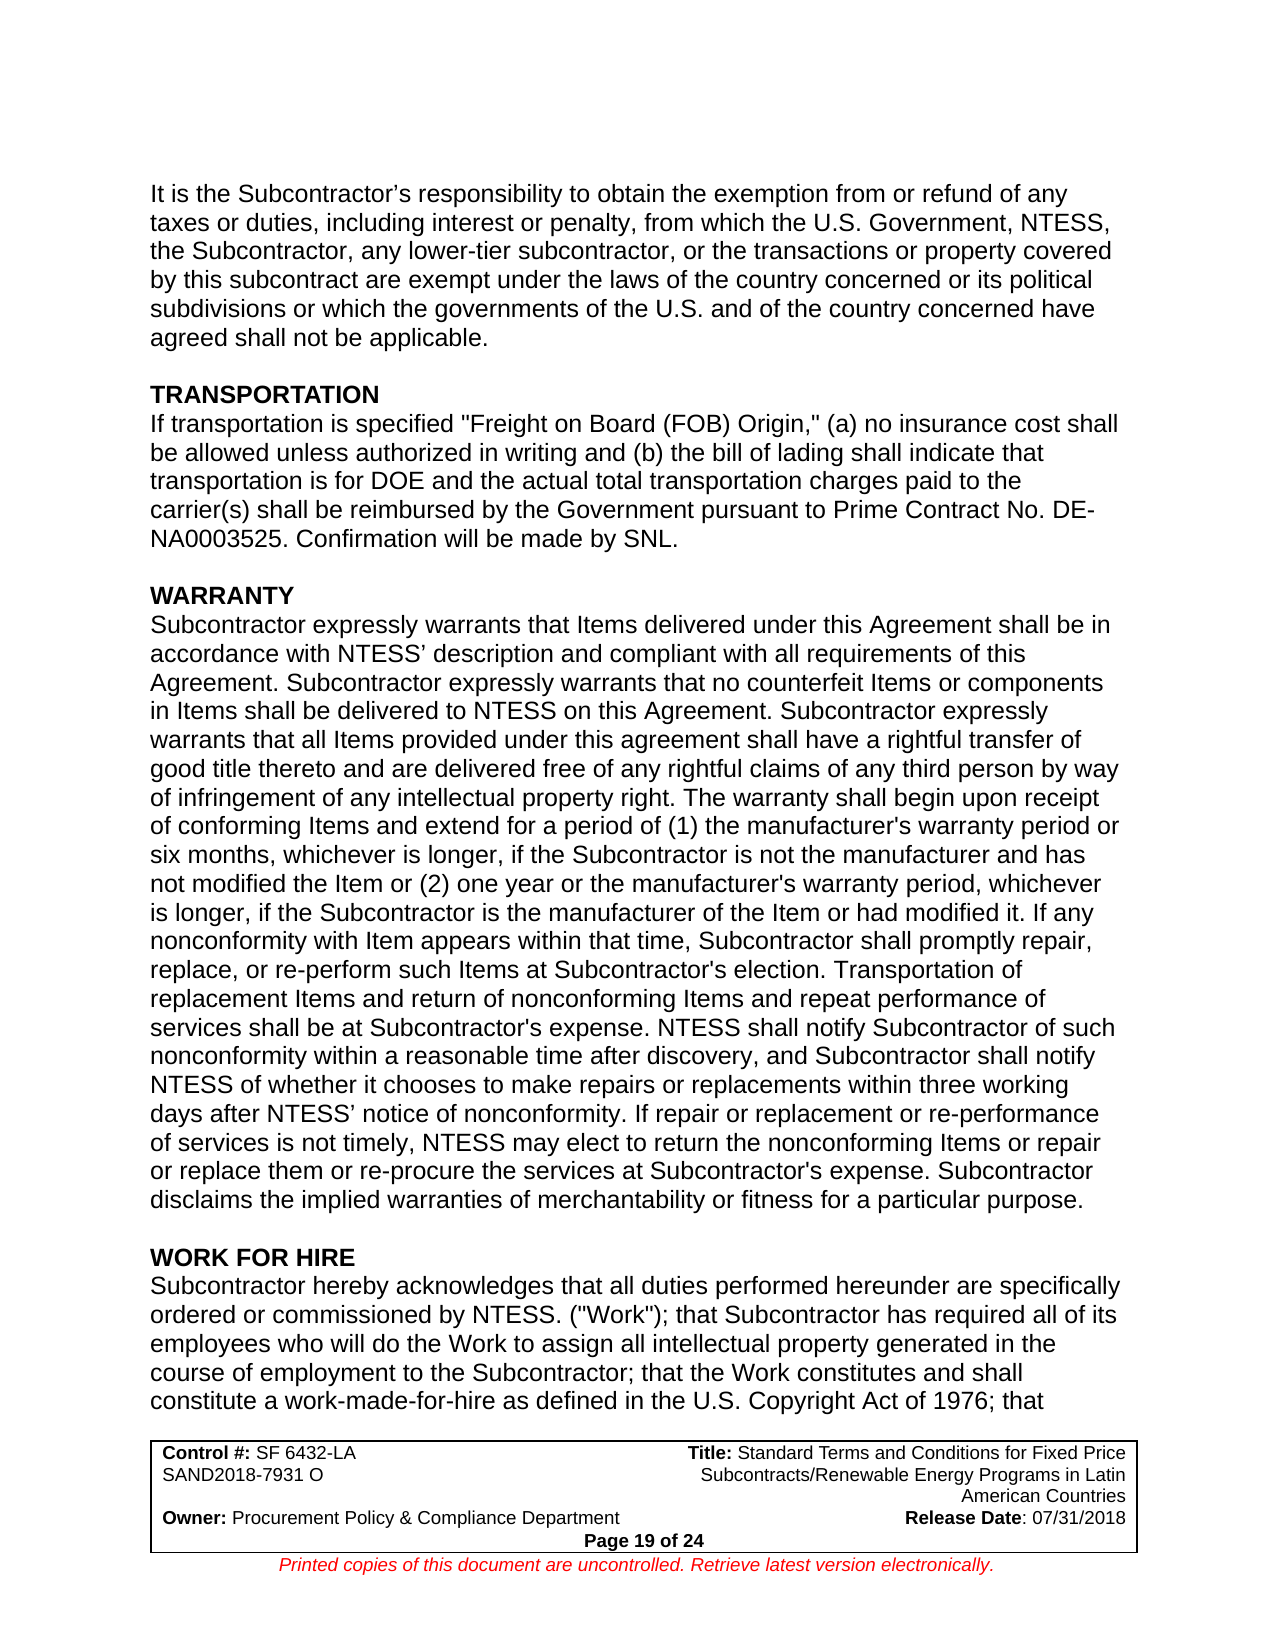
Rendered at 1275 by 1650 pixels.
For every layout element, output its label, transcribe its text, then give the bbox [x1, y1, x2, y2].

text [150, 1271, 1125, 1415]
text Subcontractor expressly warrants that Items delivered under this Agreement shall be in accordance with NTESS’ description and compliant with all requirements of this Agreement. Subcontractor expressly warrants that no counterfeit Items or components in Items shall be delivered to NTESS on this Agreement. Subcontractor expressly warrants that all Items provided under this agreement shall have a rightful transfer of good title thereto and are delivered free of any rightful claims of any third person by way of infringement of any intellectual property right. The warranty shall begin upon receipt of conforming Items and extend for a period of (1) the manufacturer's warranty period or six months, whichever is longer, if the Subcontractor is not the manufacturer and has not modified the Item or (2) one year or the manufacturer's warranty period, whichever is longer, if the Subcontractor is the manufacturer of the Item or had modified it. If any nonconformity with Item appears within that time, Subcontractor shall promptly repair, replace, or re-perform such Items at Subcontractor's election. Transportation of replacement Items and return of nonconforming Items and repeat performance of services shall be at Subcontractor's expense. NTESS shall notify Subcontractor of such nonconformity within a reasonable time after discovery, and Subcontractor shall notify NTESS of whether it chooses to make repairs or replacements within three working days after NTESS’ notice of nonconformity. If repair or replacement or re-performance of services is not timely, NTESS may elect to return the nonconforming Items or repair or replace them or re-procure the services at Subcontractor's expense. Subcontractor disclaims the implied warranties of merchantability or fitness for a particular purpose. [150, 610, 1125, 1214]
text It is the Subcontractor’s responsibility to obtain the exemption from or refund of any taxes or duties, including interest or penalty, from which the U.S. Government, NTESS, the Subcontractor, any lower-tier subcontractor, or the transactions or property covered by this subcontract are exempt under the laws of the country concerned or its political subdivisions or which the governments of the U.S. and of the country concerned have agreed shall not be applicable. [150, 179, 1125, 351]
subtitle TRANSPORTATION [150, 380, 1125, 409]
subtitle WORK FOR HIRE [150, 1242, 1125, 1271]
text If transportation is specified "Freight on Board (FOB) Origin," (a) no insurance cost shall be allowed unless authorized in writing and (b) the bill of lading shall indicate that transportation is for DOE and the actual total transportation charges paid to the carrier(s) shall be reimbursed by the Government pursuant to Prime Contract No. DE-NA0003525. Confirmation will be made by SNL. [150, 409, 1125, 552]
subtitle WARRANTY [150, 581, 1125, 610]
